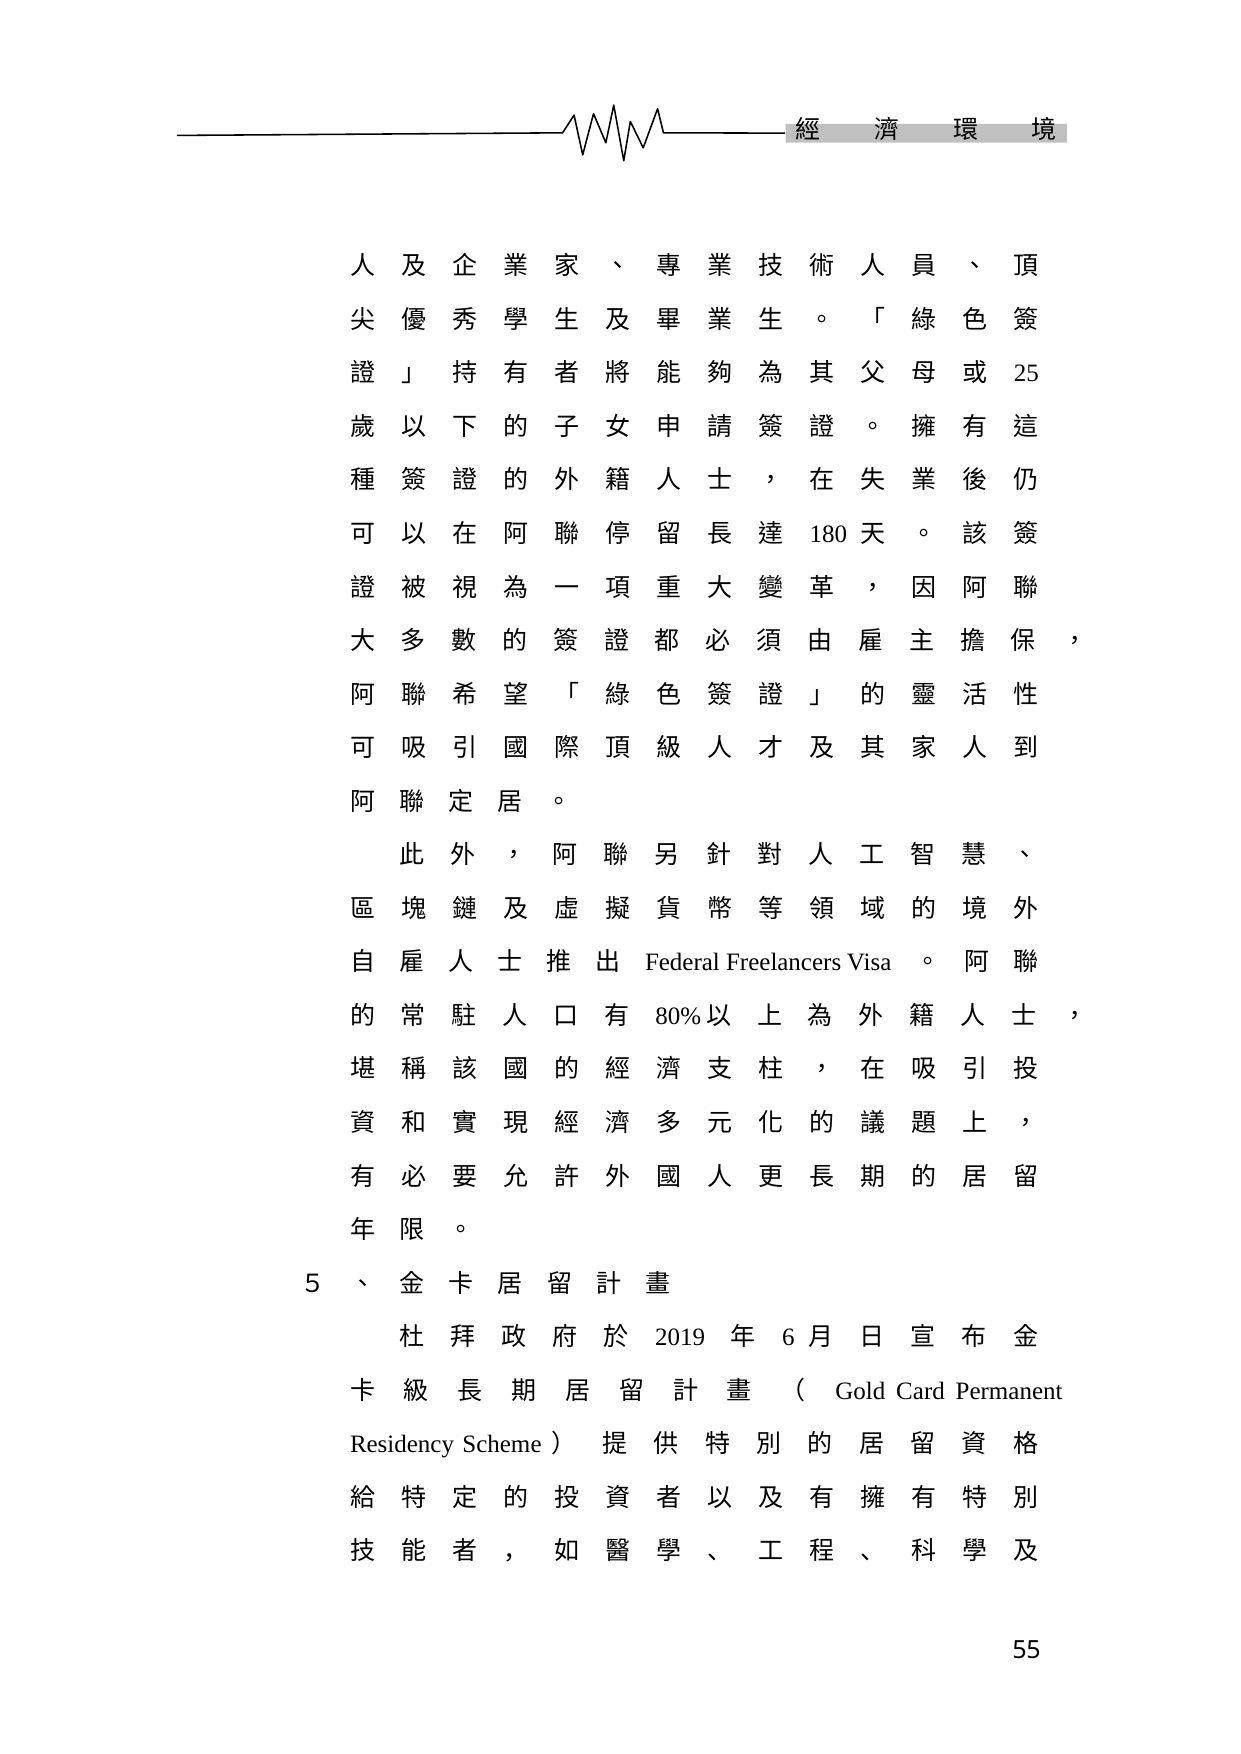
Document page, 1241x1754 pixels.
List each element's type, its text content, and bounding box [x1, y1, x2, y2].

text ５、金卡居留計畫 [276, 1254, 1063, 1308]
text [325, 1308, 1063, 1576]
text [325, 237, 1063, 826]
text 此外，阿聯另針對人工智慧、區塊鏈及虛擬貨幣等領域的境外自雇人士推出Federal Freelancers Visa。阿聯的常駐人口有80%以上為外籍人士，堪稱該國的經濟支柱，在吸引投資和實現經濟多元化的議題上，有必要允許外國人更長期的居留年限。 [325, 826, 1063, 1254]
